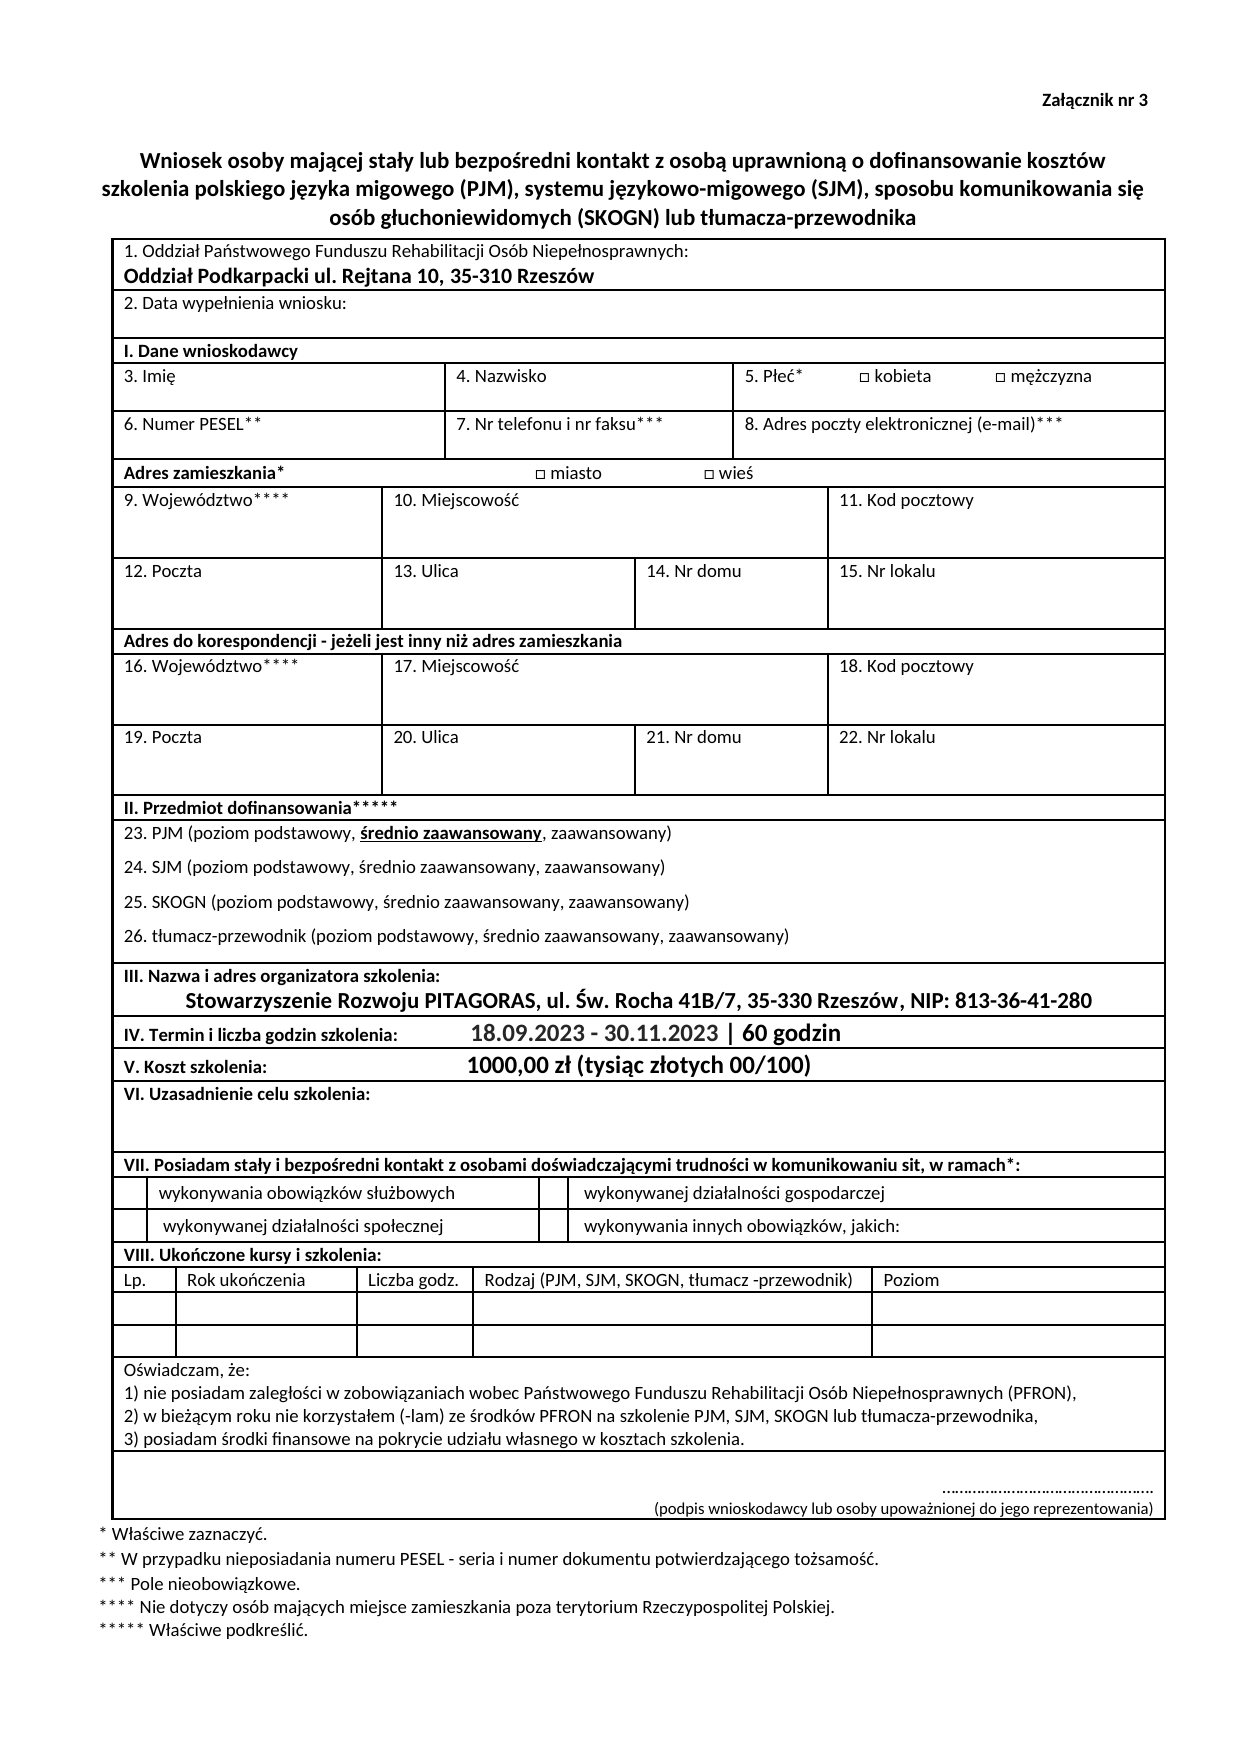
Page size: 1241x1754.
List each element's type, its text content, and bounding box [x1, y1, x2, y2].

table_cell [114, 1293, 175, 1324]
table_cell [114, 1210, 146, 1241]
table_cell wykonywanej działalności gospodarczej [569, 1178, 1164, 1208]
text Wniosek osoby mającej stały lub bezpośredni kontakt z osobą uprawnioną o dofinansowanie kosztów szkolenia polskiego języka migowego (PJM), systemu językowo-migowego (SJM), sposobu komunikowania się osób głuchoniewidomych (SKOGN) lub tłumacza-przewodnika [98, 147, 1148, 231]
table_cell 12. Poczta [114, 559, 381, 628]
table_cell 13. Ulica [383, 559, 634, 628]
text ***** Właściwe podkreślić. [98, 1618, 1112, 1641]
table_cell 20. Ulica [383, 726, 634, 794]
table_cell [474, 1293, 871, 1324]
table_cell [873, 1293, 1164, 1324]
table_cell VIII. Ukończone kursy i szkolenia: [114, 1243, 1164, 1266]
table_cell 16. Województwo**** [114, 655, 381, 723]
table_cell 8. Adres poczty elektronicznej (e-mail)*** [734, 412, 1164, 458]
table_cell [177, 1326, 356, 1356]
text *** Pole nieobowiązkowe. [98, 1570, 1148, 1595]
table_cell 14. Nr domu [636, 559, 827, 628]
table_cell III. Nazwa i adres organizatora szkolenia: Stowarzyszenie Rozwoju PITAGORAS, ul. Św. Rocha 41B/7, 35-330 Rzeszów, NIP: 813-36-41-280 [114, 964, 1164, 1015]
text **** Nie dotyczy osób mających miejsce zamieszkania poza terytorium Rzeczypospolitej Polskiej. [98, 1595, 1112, 1618]
table_cell 22. Nr lokalu [829, 726, 1164, 794]
table_cell [114, 1326, 175, 1356]
table_cell [474, 1326, 871, 1356]
table_cell VII. Posiadam stały i bezpośredni kontakt z osobami doświadczającymi trudności w komunikowaniu sit, w ramach*: [114, 1153, 1164, 1176]
table_cell Lp. [114, 1268, 175, 1291]
table_cell II. Przedmiot dofinansowania***** [114, 796, 1164, 819]
table_cell 6. Numer PESEL** [114, 412, 444, 458]
table_cell wykonywania innych obowiązków, jakich: [569, 1210, 1164, 1241]
table_cell 4. Nazwisko [446, 364, 732, 410]
table_cell 21. Nr domu [636, 726, 827, 794]
table_cell 11. Kod pocztowy [829, 488, 1164, 557]
table_header 1. Oddział Państwowego Funduszu Rehabilitacji Osób Niepełnosprawnych: Oddział Podkarpacki ul. Rejtana 10, 35-310 Rzeszów [114, 240, 1164, 289]
table_cell [114, 1178, 146, 1208]
text Załącznik nr 3 [977, 89, 1148, 112]
table_cell 23. PJM (poziom podstawowy, średnio zaawansowany, zaawansowany) 24. SJM (poziom podstawowy, średnio zaawansowany, zaawansowany) 25. SKOGN (poziom podstawowy, średnio zaawansowany, zaawansowany) 26. tłumacz-przewodnik (poziom podstawowy, średnio zaawansowany, zaawansowany) [114, 821, 1164, 962]
table_cell 2. Data wypełnienia wniosku: [114, 291, 1164, 337]
table_cell 3. Imię [114, 364, 444, 410]
table_cell [177, 1293, 356, 1324]
text ** W przypadku nieposiadania numeru PESEL - seria i numer dokumentu potwierdzającego tożsamość. [98, 1545, 1148, 1570]
table_cell V. Koszt szkolenia: 1000,00 zł (tysiąc złotych 00/100) [114, 1049, 1164, 1080]
table_cell …………………………………………. (podpis wnioskodawcy lub osoby upoważnionej do jego reprezentowania) [114, 1452, 1164, 1518]
table_cell wykonywania obowiązków służbowych [148, 1178, 538, 1208]
table_cell wykonywanej działalności społecznej [148, 1210, 538, 1241]
table_cell 7. Nr telefonu i nr faksu*** [446, 412, 732, 458]
table_cell Liczba godz. [358, 1268, 472, 1291]
table_cell VI. Uzasadnienie celu szkolenia: [114, 1082, 1164, 1151]
table_cell 5. Płeć* □ kobieta □ mężczyzna [734, 364, 1164, 410]
table_cell Adres zamieszkania* □ miasto □ wieś [114, 460, 1164, 486]
table_cell Oświadczam, że: 1) nie posiadam zaległości w zobowiązaniach wobec Państwowego Funduszu Rehabilitacji Osób Niepełnosprawnych (PFRON), 2) w bieżącym roku nie korzystałem (-lam) ze środków PFRON na szkolenie PJM, SJM, SKOGN lub tłumacza-przewodnika, 3) posiadam środki finansowe na pokrycie udziału własnego w kosztach szkolenia. [114, 1358, 1164, 1450]
table_cell IV. Termin i liczba godzin szkolenia: 18.09.2023 - 30.11.2023 | 60 godzin [114, 1017, 1164, 1047]
text * Właściwe zaznaczyć. [98, 1520, 1148, 1545]
table_cell 9. Województwo**** [114, 488, 381, 557]
table_cell Poziom [873, 1268, 1164, 1291]
table_cell [540, 1210, 567, 1241]
table_cell [358, 1293, 472, 1324]
table_cell [873, 1326, 1164, 1356]
table_cell Rodzaj (PJM, SJM, SKOGN, tłumacz -przewodnik) [474, 1268, 871, 1291]
table_cell Adres do korespondencji - jeżeli jest inny niż adres zamieszkania [114, 630, 1164, 653]
table_cell [358, 1326, 472, 1356]
table_cell I. Dane wnioskodawcy [114, 339, 1164, 362]
table_cell [540, 1178, 567, 1208]
table_cell 18. Kod pocztowy [829, 655, 1164, 723]
table_cell 19. Poczta [114, 726, 381, 794]
table_cell 15. Nr lokalu [829, 559, 1164, 628]
table_cell Rok ukończenia [177, 1268, 356, 1291]
table_cell 10. Miejscowość [383, 488, 827, 557]
table_cell 17. Miejscowość [383, 655, 827, 723]
